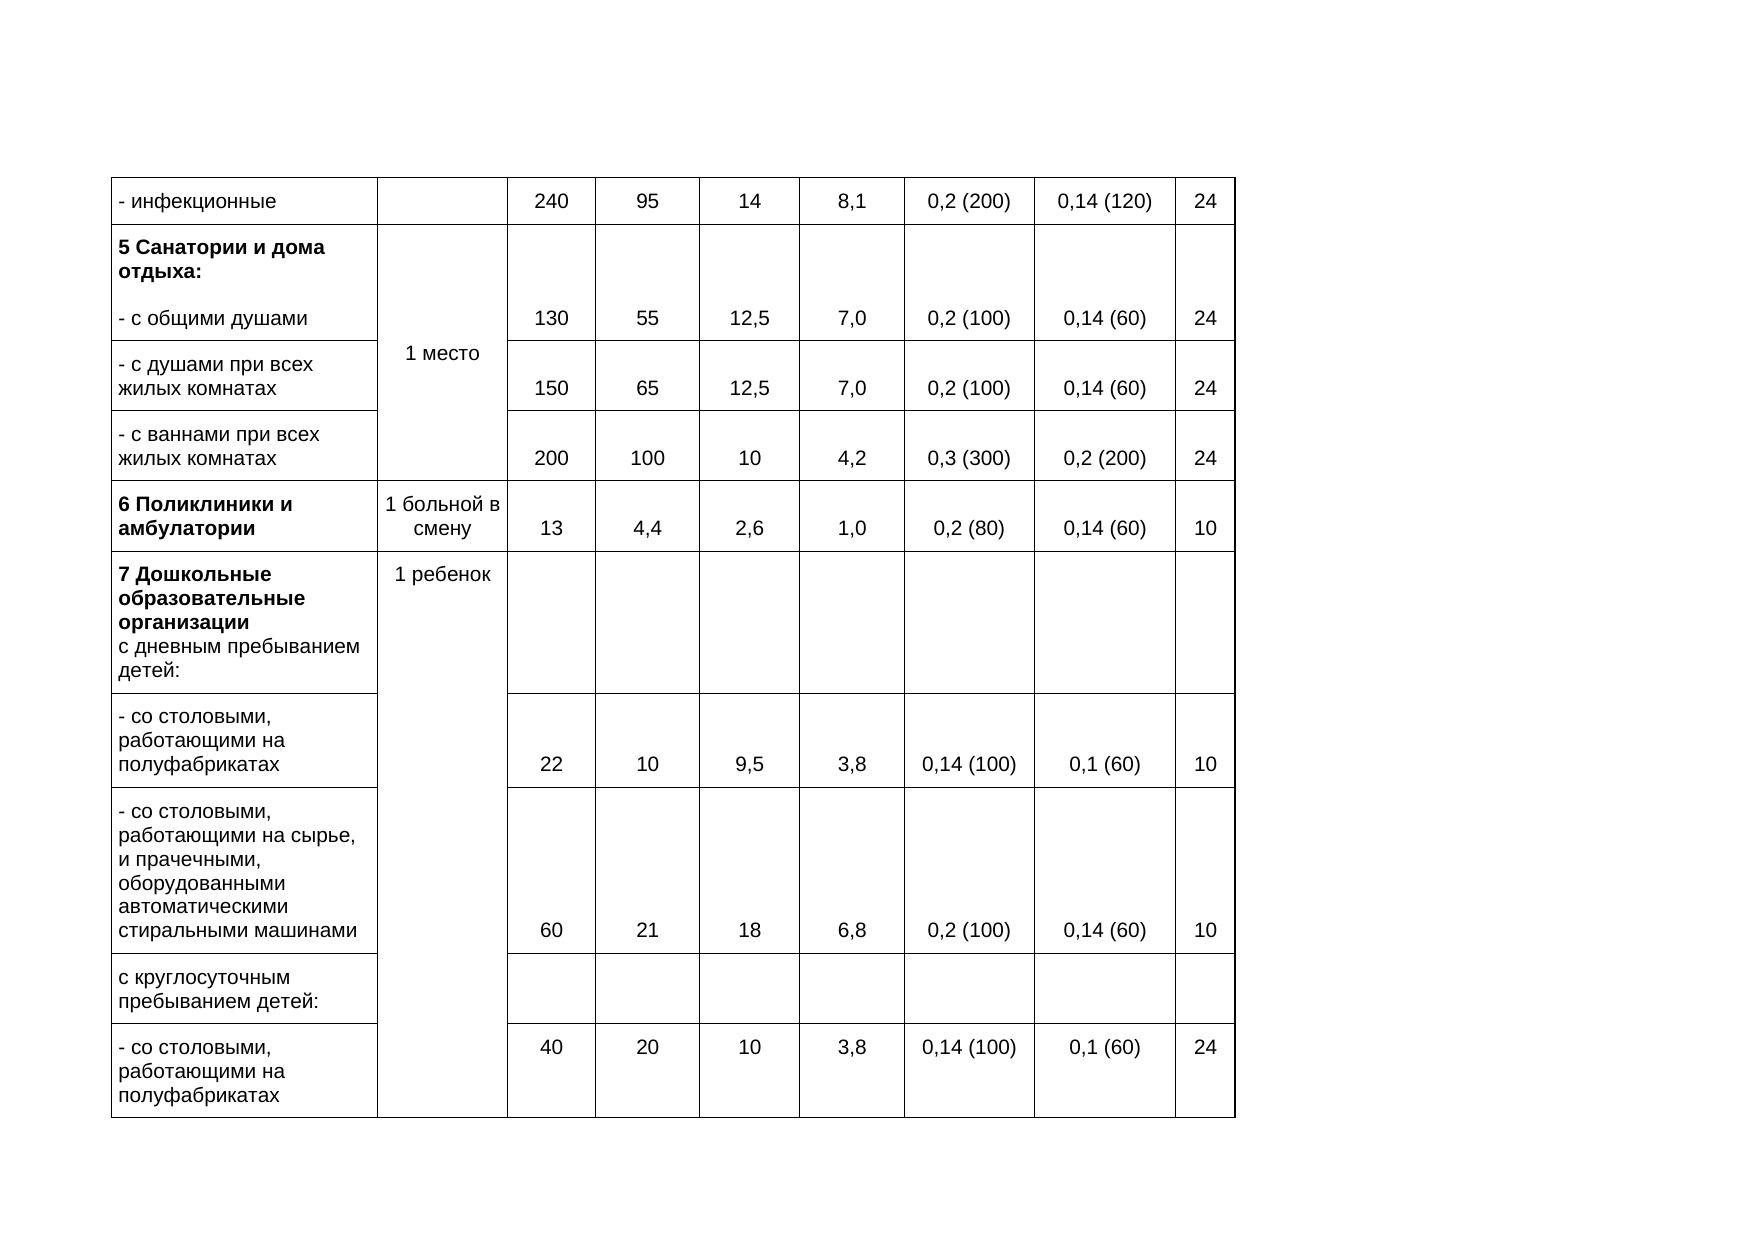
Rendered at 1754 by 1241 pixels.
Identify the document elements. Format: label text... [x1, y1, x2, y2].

table_cell [508, 225, 595, 294]
table_cell 7,0 [800, 341, 904, 410]
table_cell 0,1 (60) [1035, 1024, 1175, 1117]
table_cell 21 [596, 788, 699, 953]
table_cell 7 Дошкольные образовательные организации с дневным пребыванием детей: [112, 552, 377, 693]
table_cell 24 [1176, 341, 1234, 410]
table_cell 0,3 (300) [905, 411, 1034, 480]
table_cell [905, 954, 1034, 1023]
table_cell [700, 225, 799, 294]
table_cell 0,14 (100) [905, 1024, 1034, 1117]
table_cell 3,8 [800, 694, 904, 787]
table_cell 18 [700, 788, 799, 953]
table_cell - инфекционные [112, 178, 377, 223]
table_cell 100 [596, 411, 699, 480]
table_cell [800, 954, 904, 1023]
table_cell 0,14 (60) [1035, 294, 1175, 340]
table_cell [596, 954, 699, 1023]
table_cell [1035, 954, 1175, 1023]
table_cell 1,0 [800, 481, 904, 551]
table_cell 130 [508, 294, 595, 340]
table_cell 0,14 (120) [1035, 178, 1175, 223]
table_cell 0,14 (60) [1035, 481, 1175, 551]
table_cell 24 [1176, 178, 1234, 223]
table_cell [596, 552, 699, 693]
table_cell [905, 552, 1034, 693]
table_cell 10 [700, 1024, 799, 1117]
table_cell 150 [508, 341, 595, 410]
table_cell - с душами при всех жилых комнатах [112, 341, 377, 410]
table_cell 1 ребенок [378, 552, 507, 1117]
table_cell 0,14 (60) [1035, 788, 1175, 953]
table_cell 4,4 [596, 481, 699, 551]
table_cell [1176, 954, 1234, 1023]
table_cell 10 [1176, 481, 1234, 551]
table_cell 0,1 (60) [1035, 694, 1175, 787]
table_cell 22 [508, 694, 595, 787]
table_cell 0,2 (80) [905, 481, 1034, 551]
table_cell 1 место [378, 225, 507, 480]
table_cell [112, 788, 377, 953]
table_cell 10 [700, 411, 799, 480]
table_cell 0,14 (100) [905, 694, 1034, 787]
table_cell 1 больной в смену [378, 481, 507, 551]
table_cell [905, 225, 1034, 294]
table_cell 4,2 [800, 411, 904, 480]
table_cell 95 [596, 178, 699, 223]
table_cell 0,2 (200) [1035, 411, 1175, 480]
table_cell [1176, 225, 1234, 294]
table_cell 5 Санатории и дома отдыха: [112, 225, 377, 294]
table_cell [1035, 552, 1175, 693]
table_cell 0,2 (100) [905, 788, 1034, 953]
table_cell 14 [700, 178, 799, 223]
table_cell - с ваннами при всех жилых комнатах [112, 411, 377, 480]
table_cell 0,2 (200) [905, 178, 1034, 223]
table_cell 60 [508, 788, 595, 953]
table_cell 10 [1176, 788, 1234, 953]
table_cell 24 [1176, 294, 1234, 340]
table_cell 24 [1176, 1024, 1234, 1117]
table_cell 10 [596, 694, 699, 787]
table_cell - со столовыми, работающими на полуфабрикатах [112, 1024, 377, 1117]
table_cell [800, 552, 904, 693]
table_cell 0,14 (60) [1035, 341, 1175, 410]
table_cell [1176, 552, 1234, 693]
table_cell 24 [1176, 411, 1234, 480]
table_cell 7,0 [800, 294, 904, 340]
table_cell 2,6 [700, 481, 799, 551]
table_cell [800, 225, 904, 294]
table_cell - с общими душами [112, 294, 377, 340]
table_cell 55 [596, 294, 699, 340]
table_cell 6 Поликлиники и амбулатории [112, 481, 377, 551]
table_cell 0,2 (100) [905, 294, 1034, 340]
table_cell 13 [508, 481, 595, 551]
table_cell с круглосуточным пребыванием детей: [112, 954, 377, 1023]
table_cell [596, 225, 699, 294]
table_cell 6,8 [800, 788, 904, 953]
table_cell [1035, 225, 1175, 294]
table_cell - со столовыми, работающими на полуфабрикатах [112, 694, 377, 787]
table_cell 0,2 (100) [905, 341, 1034, 410]
table_cell 3,8 [800, 1024, 904, 1117]
table_cell 9,5 [700, 694, 799, 787]
table_cell 12,5 [700, 341, 799, 410]
table_cell 200 [508, 411, 595, 480]
table_cell [700, 954, 799, 1023]
table_cell 10 [1176, 694, 1234, 787]
table_cell 8,1 [800, 178, 904, 223]
table_cell 240 [508, 178, 595, 223]
table_cell 20 [596, 1024, 699, 1117]
table_cell 12,5 [700, 294, 799, 340]
table_cell [700, 552, 799, 693]
table_cell 40 [508, 1024, 595, 1117]
table_cell [508, 552, 595, 693]
table_cell [508, 954, 595, 1023]
table_cell 65 [596, 341, 699, 410]
